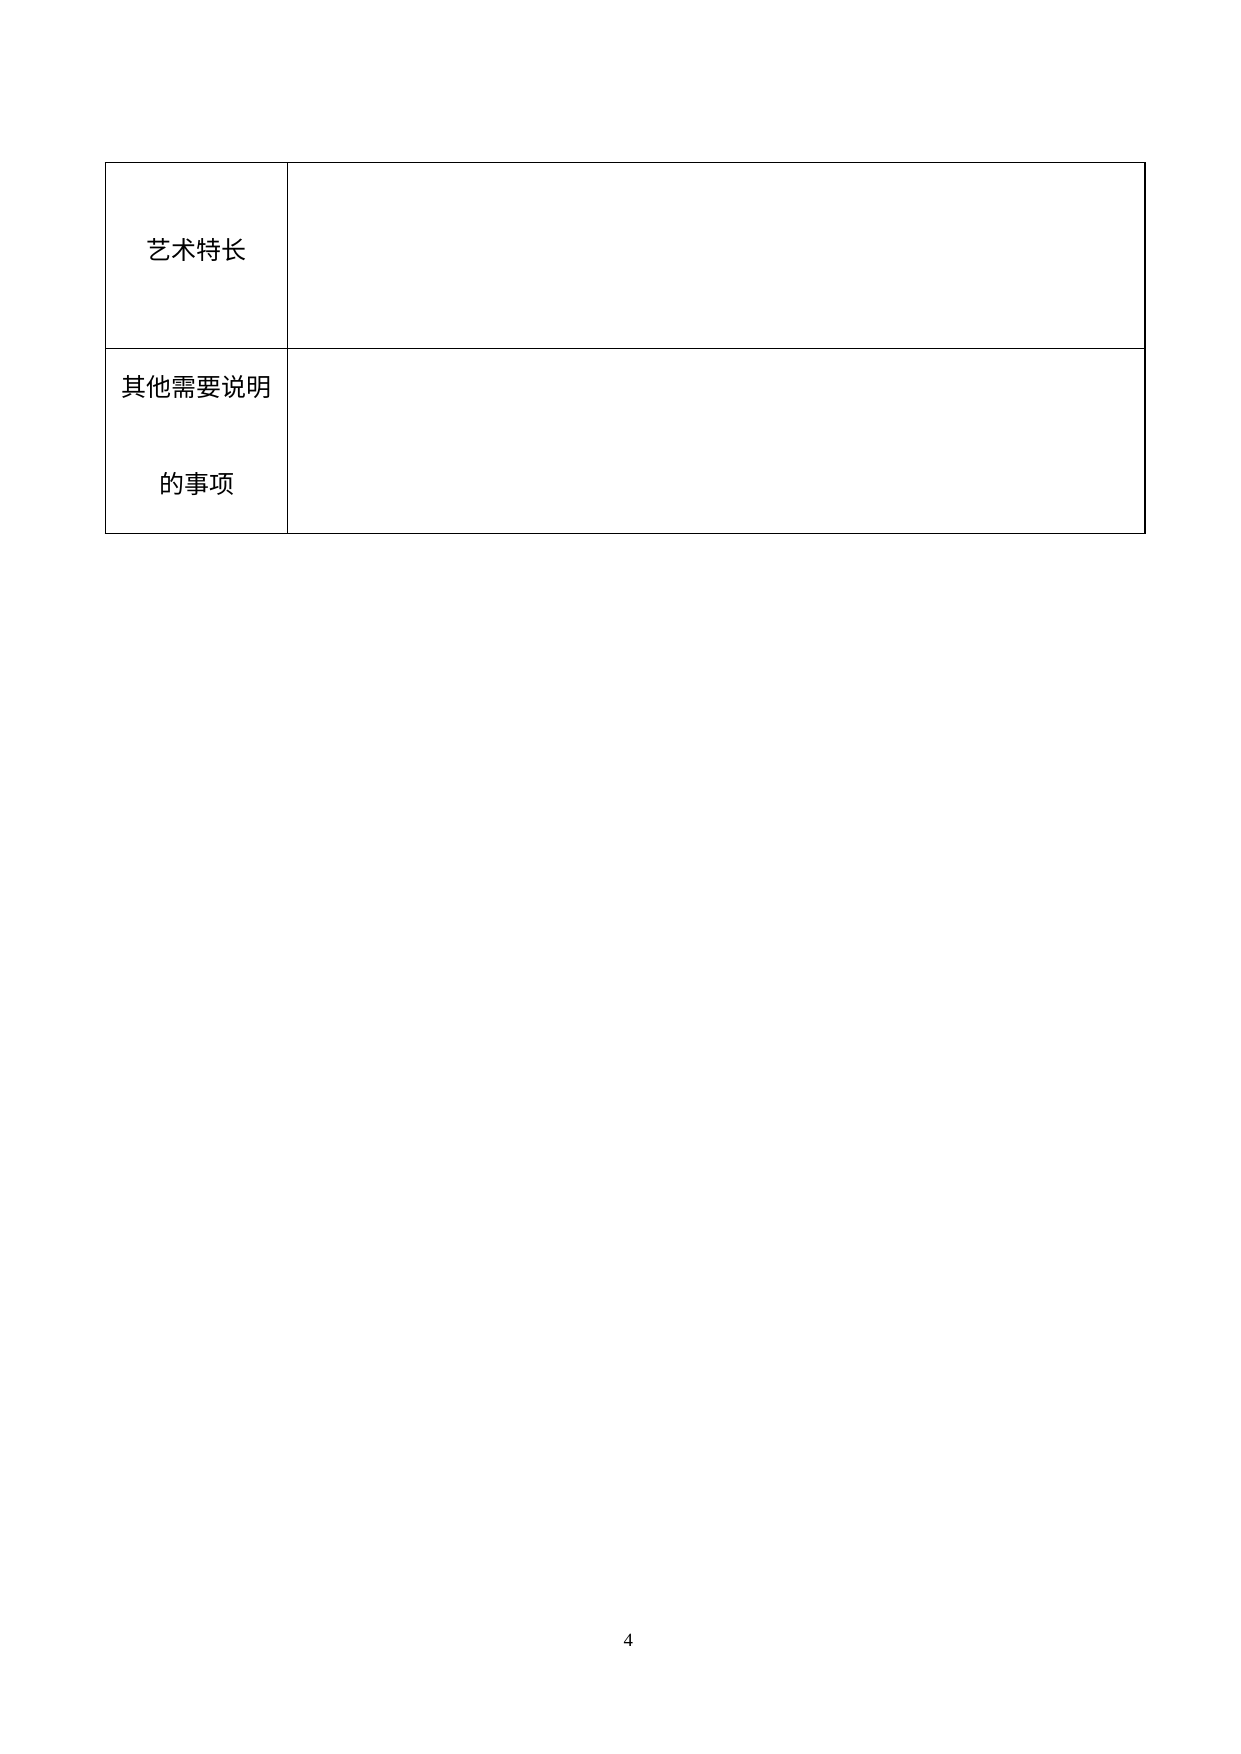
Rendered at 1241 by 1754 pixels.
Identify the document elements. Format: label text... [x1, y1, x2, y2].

table_cell [288, 349, 1144, 533]
table_cell 其他需要说明的事项 [106, 349, 287, 533]
table_cell [288, 163, 1144, 347]
table_cell 艺术特长 [106, 163, 287, 347]
